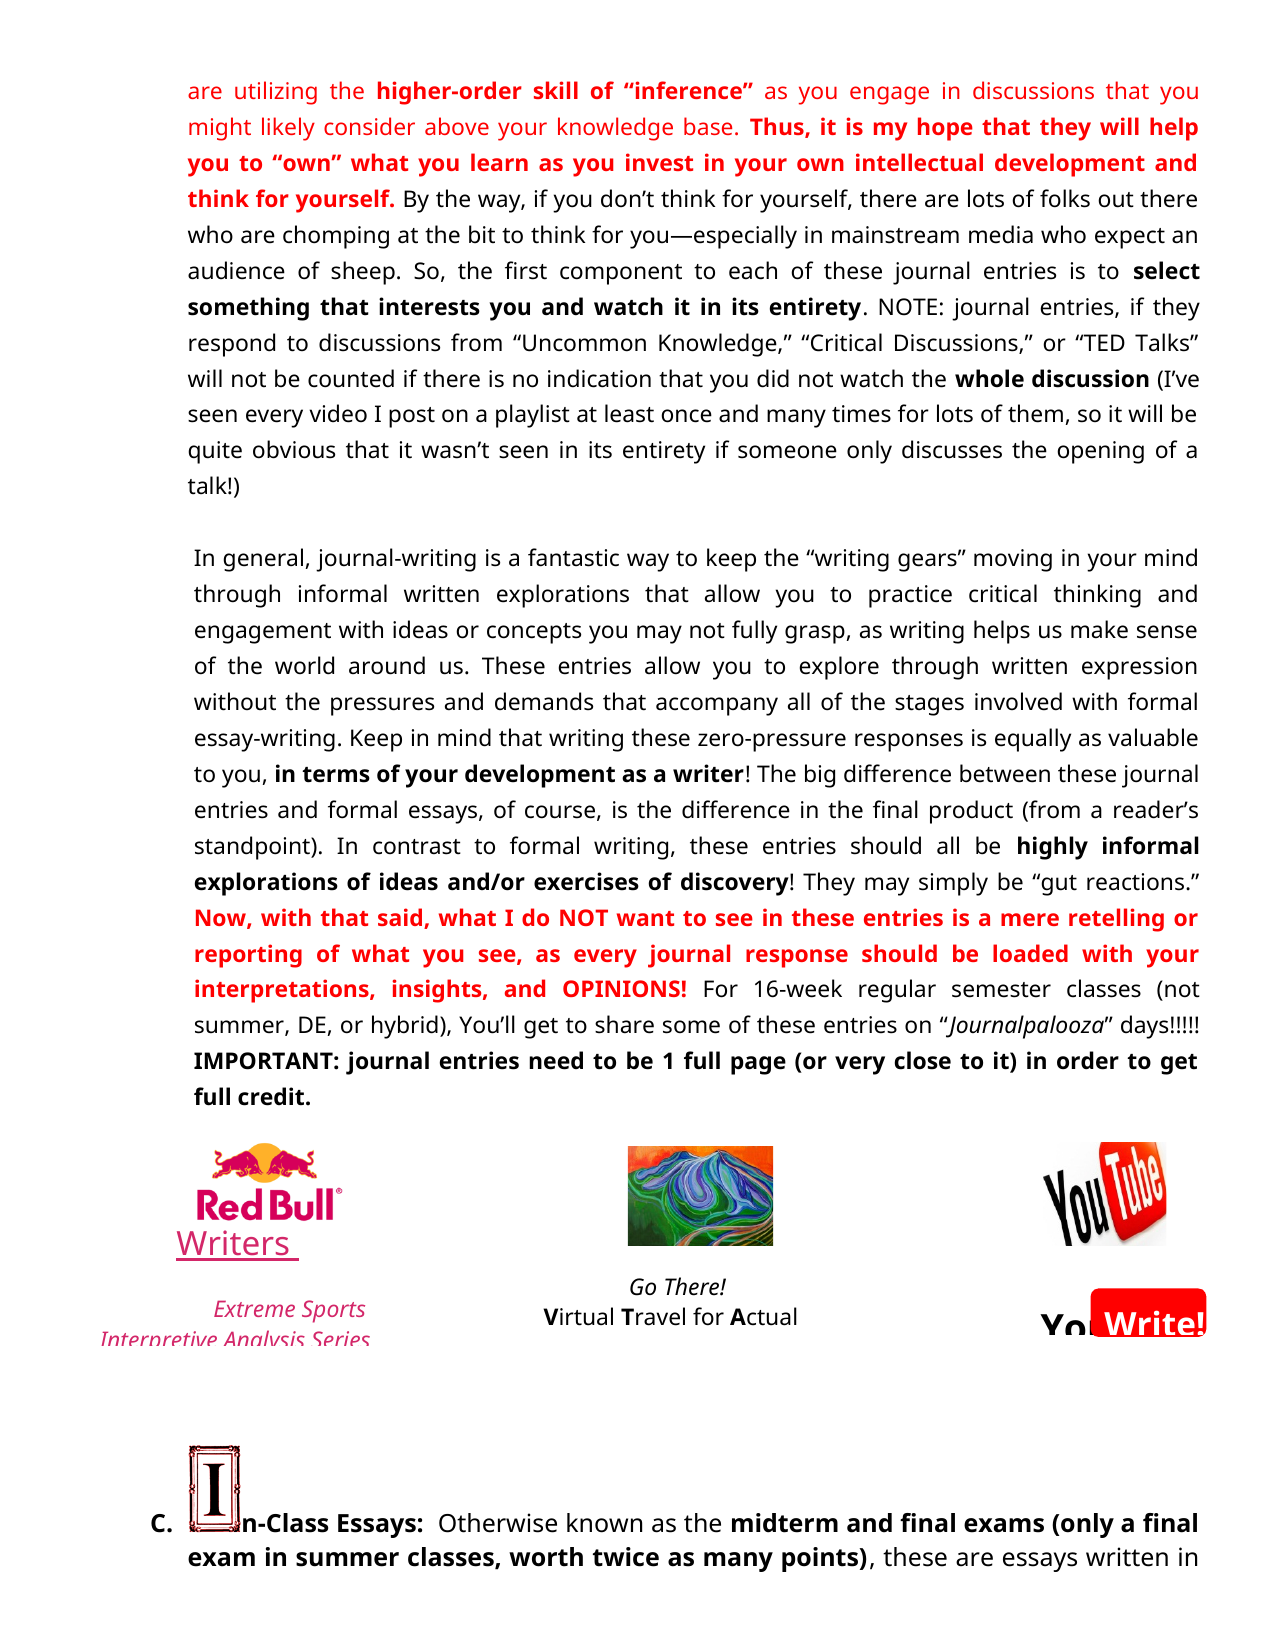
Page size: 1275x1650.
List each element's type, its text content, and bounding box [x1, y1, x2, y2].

picture [627, 1146, 774, 1246]
picture [173, 1117, 366, 1246]
picture [187, 1443, 242, 1533]
picture [189, 1235, 194, 1246]
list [150, 75, 1200, 502]
list In general, journal-writing is a fantastic way to keep the “writing gears” moving in your mind through informal written explorations that allow you to practice critical thinking and engagement with ideas or concepts you may not fully grasp, as writing helps us make sense of the world around us. These entries allow you to explore through written expression without the pressures and demands that accompany all of the stages involved with formal essay-writing. Keep in mind that writing these zero-pressure responses is equally as valuable to you, in terms of your development as a writer! The big difference between these journal entries and formal essays, of course, is the difference in the final product (from a reader’s standpoint). In contrast to formal writing, these entries should all be highly informal explorations of ideas and/or exercises of discovery! They may simply be “gut reactions.” Now, with that said, what I do NOT want to see in these entries is a mere retelling or reporting of what you see, as every journal response should be loaded with your interpretations, insights, and OPINIONS! For 16-week regular semester classes (not summer, DE, or hybrid), You’ll get to share some of these entries on “Journalpalooza” days!!!!! IMPORTANT: journal entries need to be 1 full page (or very close to it) in order to get full credit. [194, 542, 1200, 1112]
text Go There! [150, 1271, 1200, 1302]
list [150, 1444, 1200, 1574]
picture [246, 1239, 255, 1244]
picture [1041, 1142, 1167, 1246]
